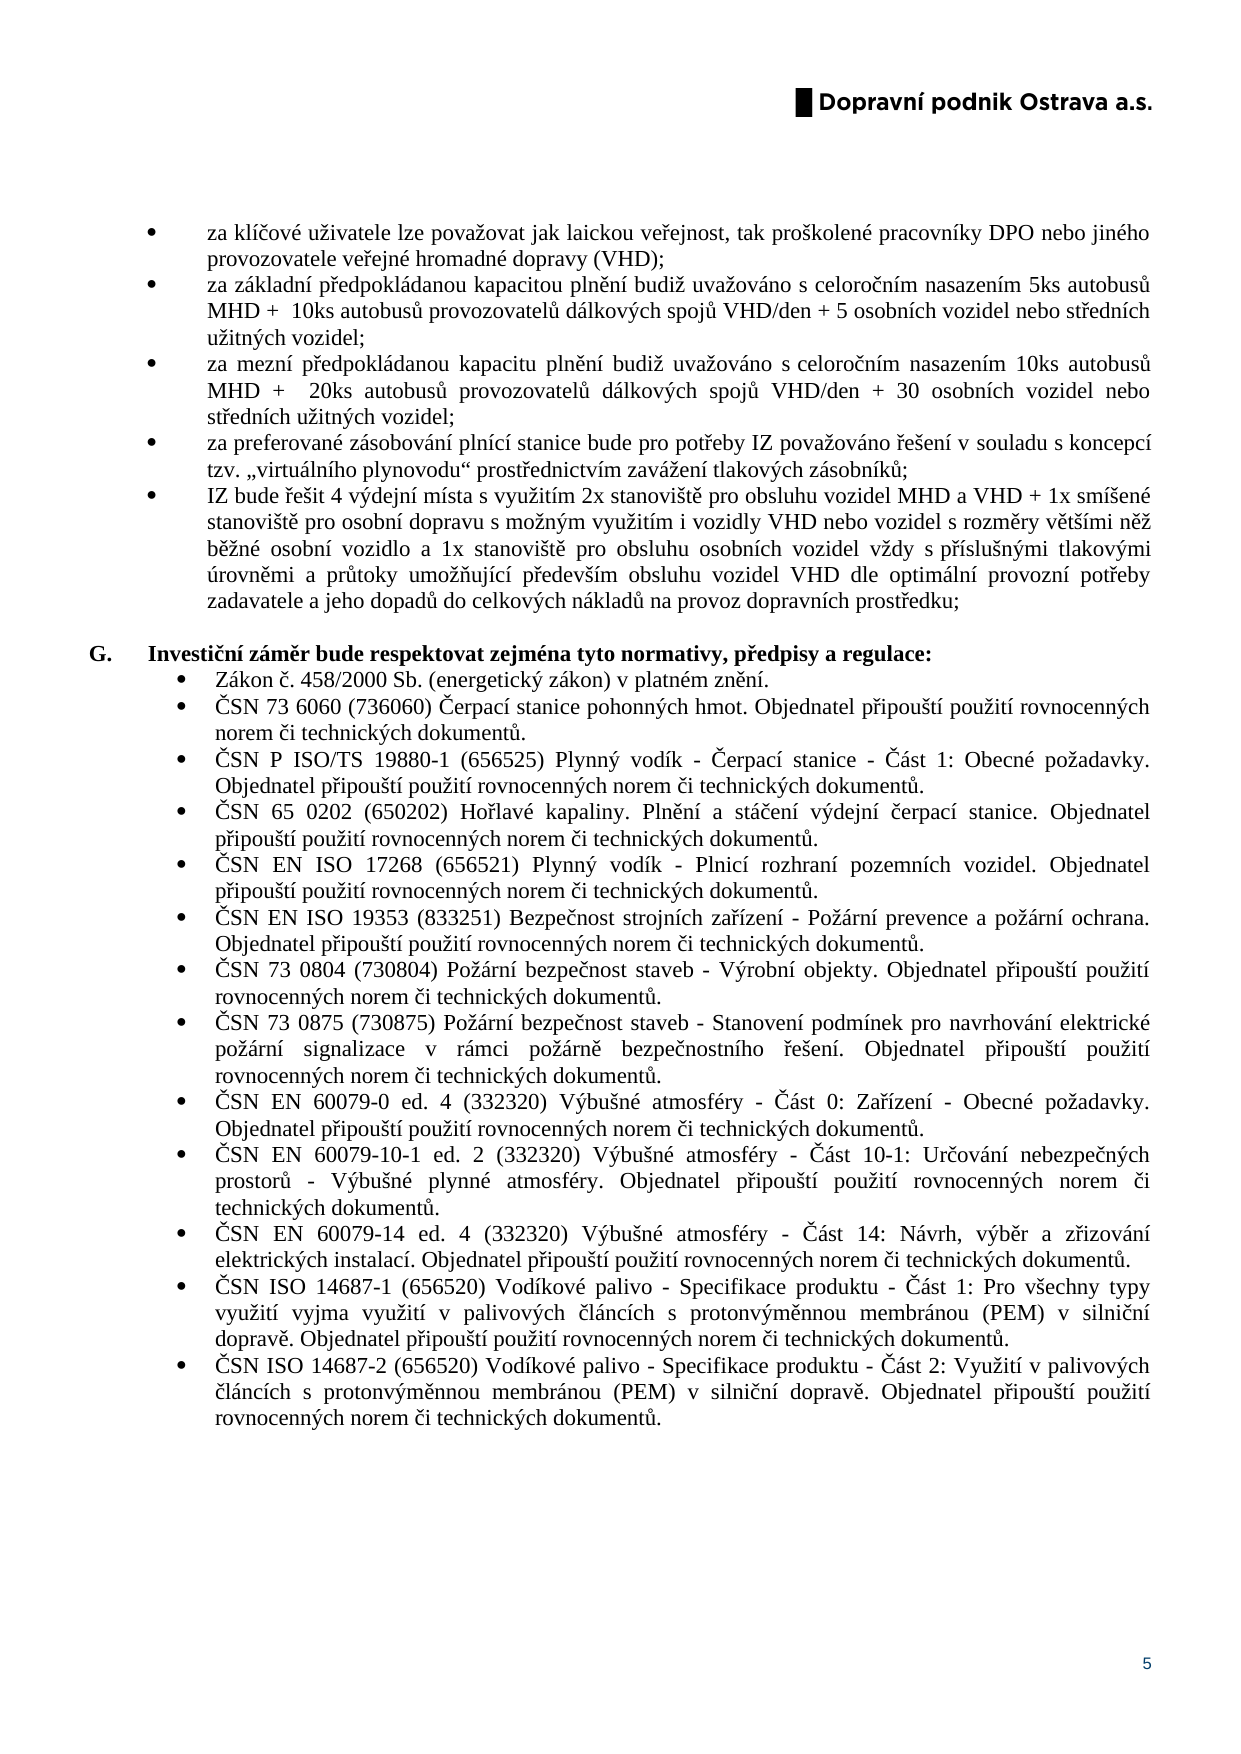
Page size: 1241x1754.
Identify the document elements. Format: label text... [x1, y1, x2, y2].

list ČSN 65 0202 (650202) Hořlavé kapaliny. Plnění a stáčení výdejní čerpací stanice. Objednatel připouští použití rovnocenných norem či technických dokumentů. [177, 798, 1152, 851]
list IZ bude řešit 4 výdejní místa s využitím 2x stanoviště pro obsluhu vozidel MHD a VHD + 1x smíšené stanoviště pro osobní dopravu s možným využitím i vozidly VHD nebo vozidel s rozměry většími něž běžné osobní vozidlo a 1x stanoviště pro obsluhu osobních vozidel vždy s příslušnými tlakovými úrovněmi a průtoky umožňující především obsluhu vozidel VHD dle optimální provozní potřeby zadavatele a jeho dopadů do celkových nákladů na provoz dopravních prostředku; [148, 482, 1152, 614]
list ČSN EN 60079-10-1 ed. 2 (332320) Výbušné atmosféry - Část 10-1: Určování nebezpečných prostorů - Výbušné plynné atmosféry. Objednatel připouští použití rovnocenných norem či technických dokumentů. [177, 1141, 1152, 1220]
list ČSN 73 6060 (736060) Čerpací stanice pohonných hmot. Objednatel připouští použití rovnocenných norem či technických dokumentů. [177, 693, 1152, 746]
list za mezní předpokládanou kapacitu plnění budiž uvažováno s celoročním nasazením 10ks autobusů MHD + 20ks autobusů provozovatelů dálkových spojů VHD/den + 30 osobních vozidel nebo středních užitných vozidel; [148, 350, 1152, 429]
picture [795, 88, 1152, 117]
list ČSN 73 0875 (730875) Požární bezpečnost staveb - Stanovení podmínek pro navrhování elektrické požární signalizace v rámci požárně bezpečnostního řešení. Objednatel připouští použití rovnocenných norem či technických dokumentů. [177, 1009, 1152, 1088]
list ČSN ISO 14687-1 (656520) Vodíkové palivo - Specifikace produktu - Část 1: Pro všechny typy využití vyjma využití v palivových článcích s protonvýměnnou membránou (PEM) v silniční dopravě. Objednatel připouští použití rovnocenných norem či technických dokumentů. [177, 1273, 1152, 1352]
list ČSN EN ISO 19353 (833251) Bezpečnost strojních zařízení - Požární prevence a požární ochrana. Objednatel připouští použití rovnocenných norem či technických dokumentů. [177, 904, 1152, 956]
list ČSN EN ISO 17268 (656521) Plynný vodík - Plnicí rozhraní pozemních vozidel. Objednatel připouští použití rovnocenných norem či technických dokumentů. [177, 851, 1152, 904]
list ČSN EN 60079-0 ed. 4 (332320) Výbušné atmosféry - Část 0: Zařízení - Obecné požadavky. Objednatel připouští použití rovnocenných norem či technických dokumentů. [177, 1088, 1152, 1141]
list ČSN P ISO/TS 19880-1 (656525) Plynný vodík - Čerpací stanice - Část 1: Obecné požadavky. Objednatel připouští použití rovnocenných norem či technických dokumentů. [177, 746, 1152, 798]
list za klíčové uživatele lze považovat jak laickou veřejnost, tak proškolené pracovníky DPO nebo jiného provozovatele veřejné hromadné dopravy (VHD); [148, 218, 1152, 271]
list Zákon č. 458/2000 Sb. (energetický zákon) v platném znění. [177, 667, 1152, 693]
list Investiční záměr bude respektovat zejména tyto normativy, předpisy a regulace: [89, 640, 1152, 667]
list ČSN ISO 14687-2 (656520) Vodíkové palivo - Specifikace produktu - Část 2: Využití v palivových článcích s protonvýměnnou membránou (PEM) v silniční dopravě. Objednatel připouští použití rovnocenných norem či technických dokumentů. [177, 1352, 1152, 1431]
list ČSN EN 60079-14 ed. 4 (332320) Výbušné atmosféry - Část 14: Návrh, výběr a zřizování elektrických instalací. Objednatel připouští použití rovnocenných norem či technických dokumentů. [177, 1220, 1152, 1273]
list za základní předpokládanou kapacitou plnění budiž uvažováno s celoročním nasazením 5ks autobusů MHD + 10ks autobusů provozovatelů dálkových spojů VHD/den + 5 osobních vozidel nebo středních užitných vozidel; [148, 271, 1152, 350]
list ČSN 73 0804 (730804) Požární bezpečnost staveb - Výrobní objekty. Objednatel připouští použití rovnocenných norem či technických dokumentů. [177, 956, 1152, 1009]
list za preferované zásobování plnící stanice bude pro potřeby IZ považováno řešení v souladu s koncepcí tzv. „virtuálního plynovodu“ prostřednictvím zavážení tlakových zásobníků; [148, 429, 1152, 482]
